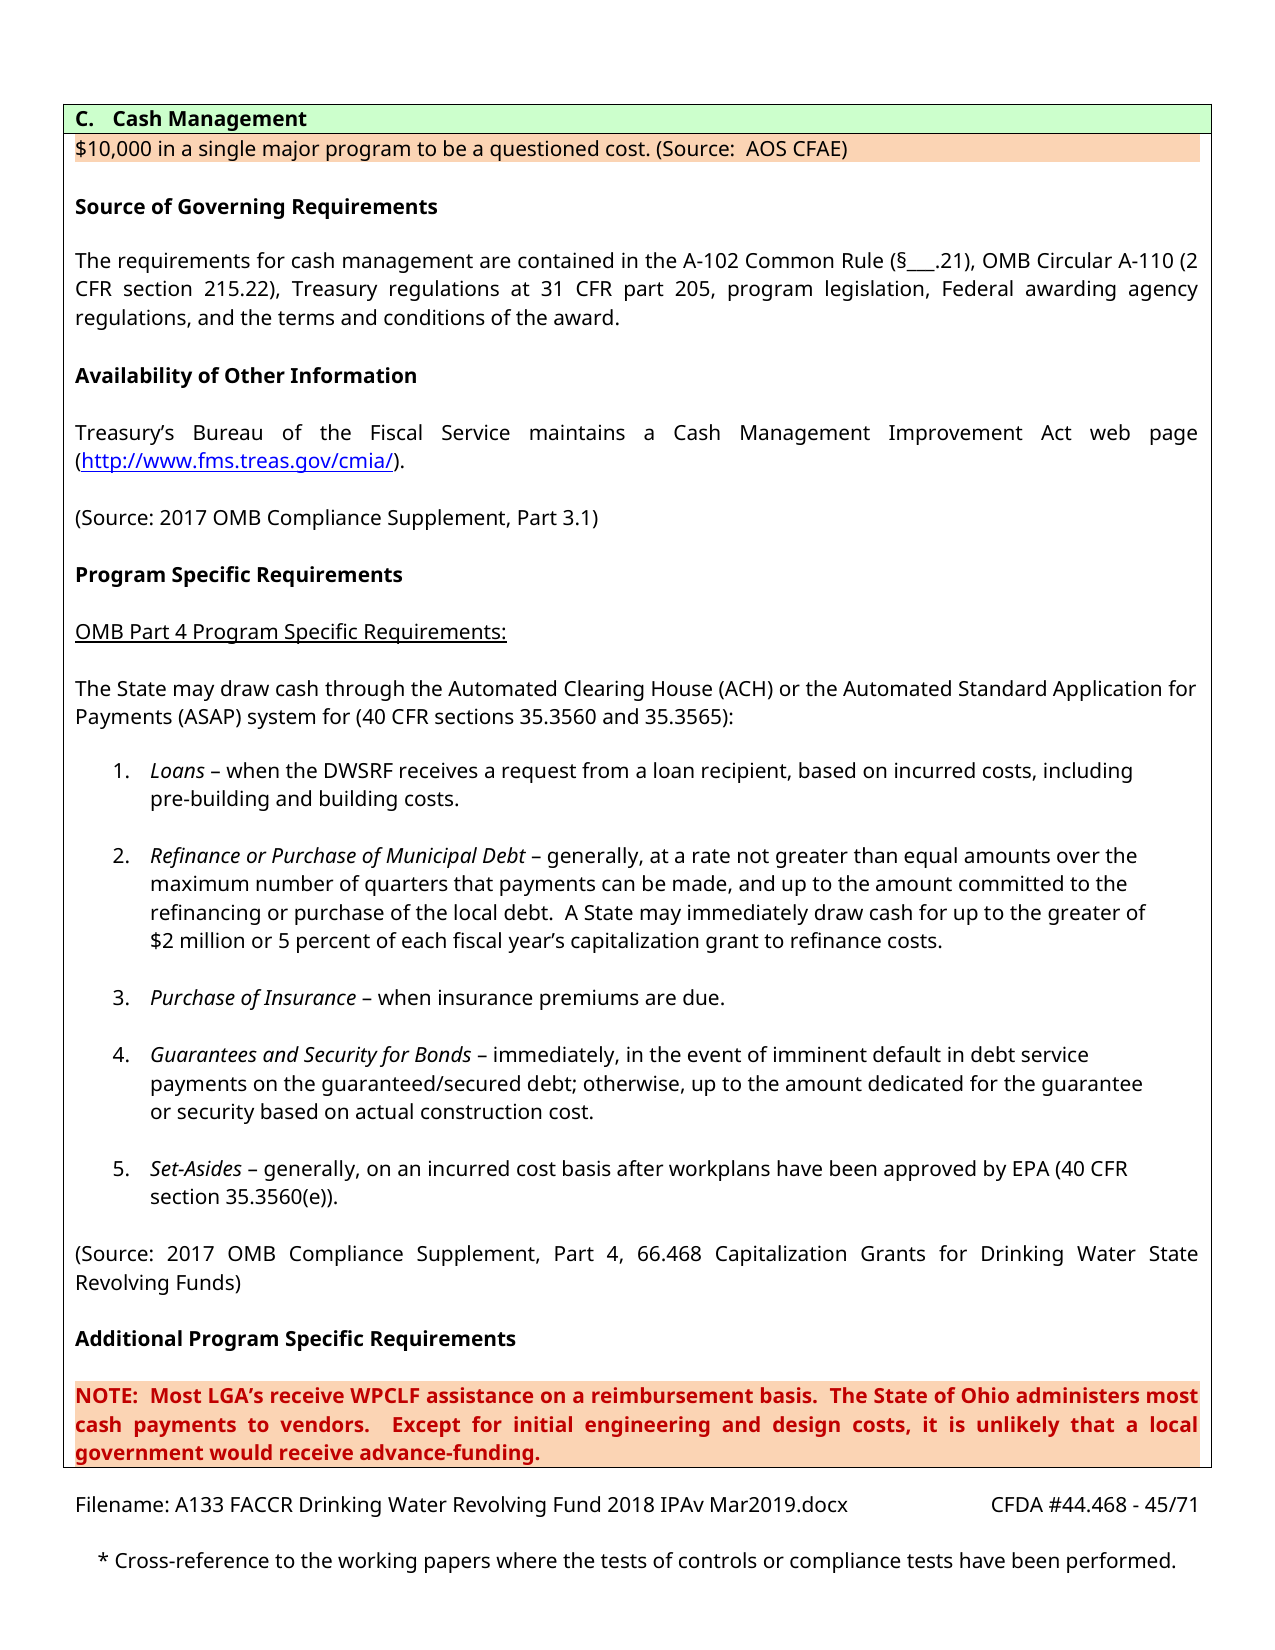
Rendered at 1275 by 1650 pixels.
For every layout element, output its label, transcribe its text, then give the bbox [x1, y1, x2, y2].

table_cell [64, 134, 1211, 1467]
table_header C. Cash Management [64, 105, 1211, 133]
